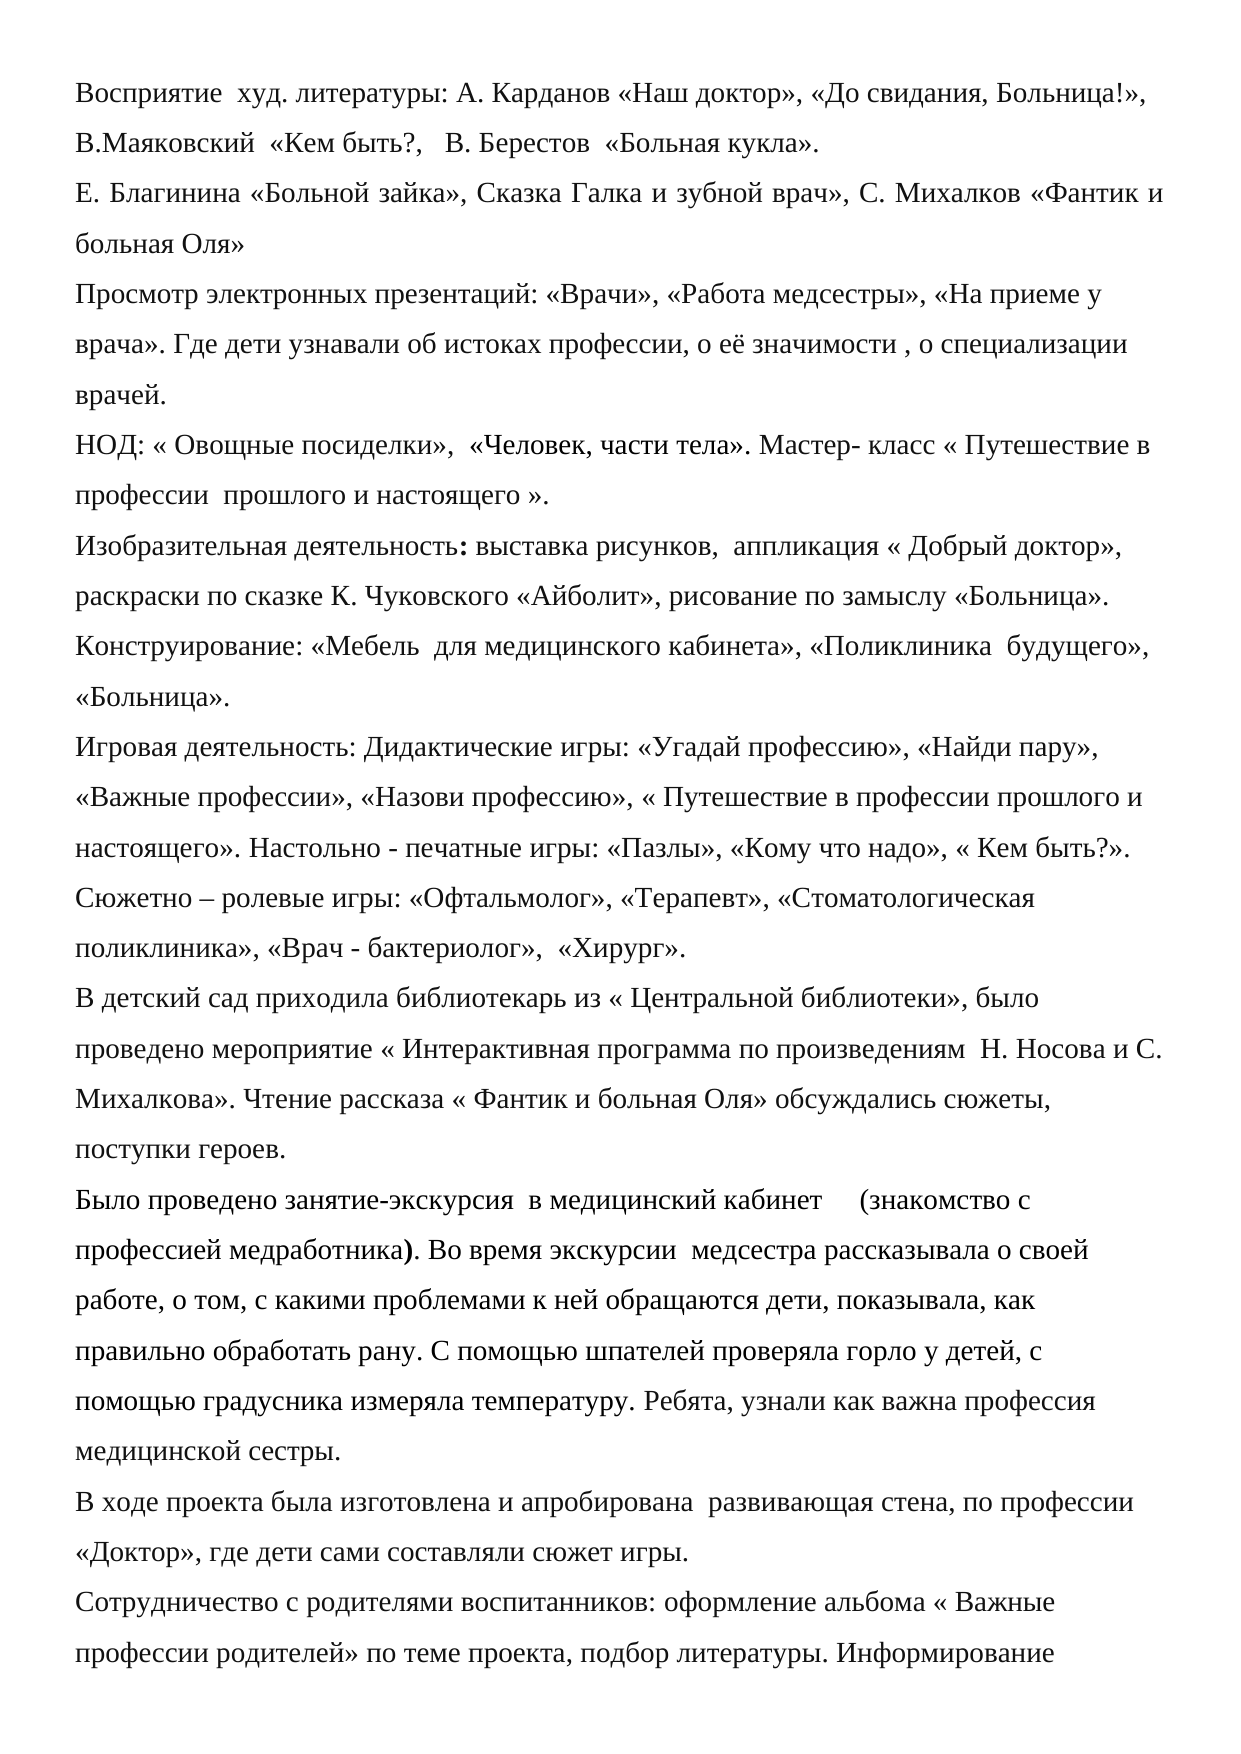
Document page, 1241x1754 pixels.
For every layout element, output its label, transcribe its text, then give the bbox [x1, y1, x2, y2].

text Восприятие худ. литературы: А. Карданов «Наш доктор», «До свидания, Больница!», В.Маяковский «Кем быть?, В. Берестов «Больная кукла». [75, 75, 1165, 159]
text Просмотр электронных презентаций: «Врачи», «Работа медсестры», «На приеме у врача». Где дети узнавали об истоках профессии, о её значимости , о специализации врачей. [75, 276, 1165, 410]
text Е. Благинина «Больной зайка», Сказка Галка и зубной врач», С. Михалков «Фантик и больная Оля» [75, 176, 1165, 259]
text НОД: « Овощные посиделки», «Человек, части тела». Мастер- класс « Путешествие в профессии прошлого и настоящего ». [75, 427, 1165, 511]
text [75, 1584, 1165, 1668]
text В ходе проекта была изготовлена и апробирована развивающая стена, по профессии «Доктор», где дети сами составляли сюжет игры. [75, 1484, 1165, 1568]
text Было проведено занятие-экскурсия в медицинский кабинет (знакомство с профессией медработника). Во время экскурсии медсестра рассказывала о своей работе, о том, с какими проблемами к ней обращаются дети, показывала, как правильно обработать рану. С помощью шпателей проверяла горло у детей, с помощью градусника измеряла температуру. Ребята, узнали как важна профессия медицинской сестры. [75, 1182, 1165, 1467]
text Конструирование: «Мебель для медицинского кабинета», «Поликлиника будущего», «Больница». [75, 628, 1165, 712]
text Сюжетно – ролевые игры: «Офтальмолог», «Терапевт», «Стоматологическая поликлиника», «Врач - бактериолог», «Хирург». [75, 880, 1165, 964]
text Изобразительная деятельность: выставка рисунков, аппликация « Добрый доктор», раскраски по сказке К. Чуковского «Айболит», рисование по замыслу «Больница». [75, 528, 1165, 612]
text Игровая деятельность: Дидактические игры: «Угадай профессию», «Найди пару», «Важные профессии», «Назови профессию», « Путешествие в профессии прошлого и настоящего». Настольно - печатные игры: «Пазлы», «Кому что надо», « Кем быть?». [75, 729, 1165, 863]
text В детский сад приходила библиотекарь из « Центральной библиотеки», было проведено мероприятие « Интерактивная программа по произведениям Н. Носова и С. Михалкова». Чтение рассказа « Фантик и больная Оля» обсуждались сюжеты, поступки героев. [75, 981, 1165, 1165]
